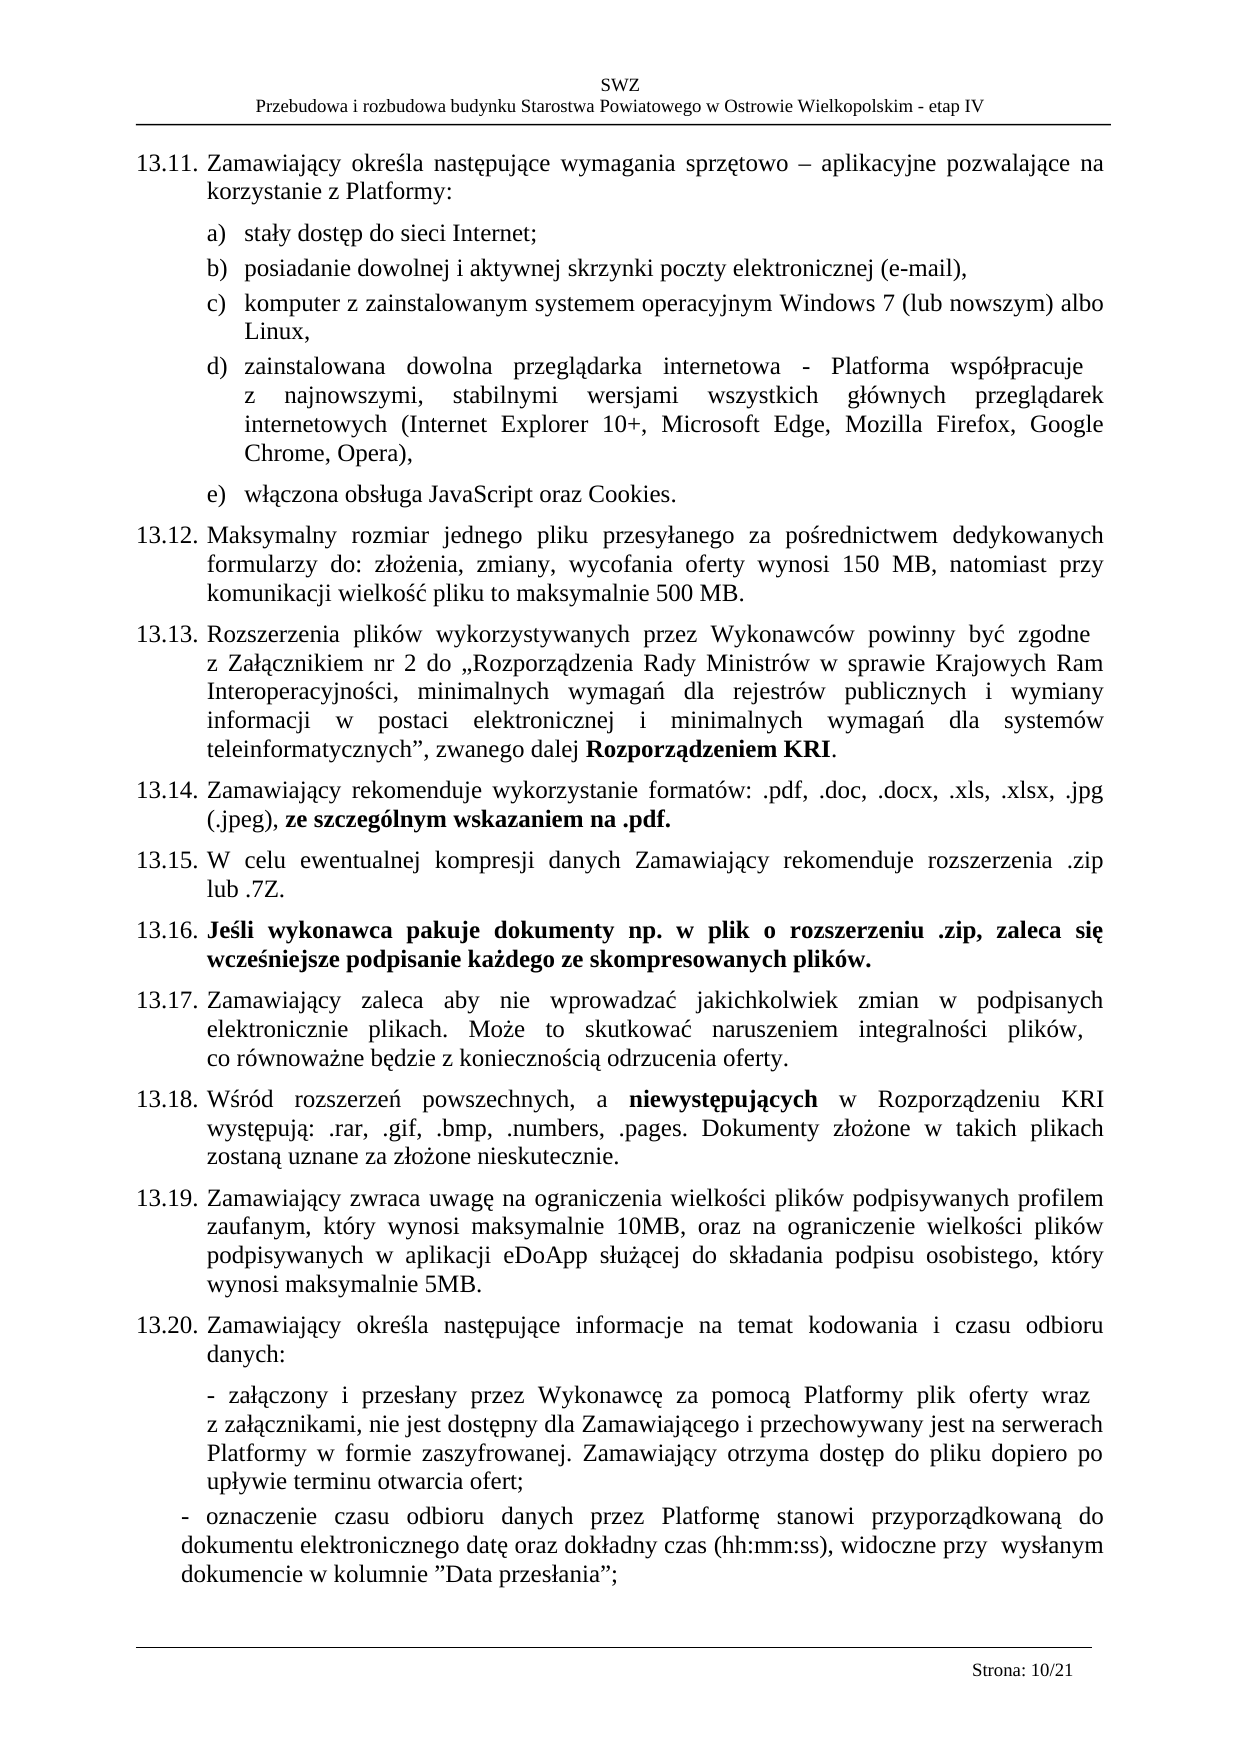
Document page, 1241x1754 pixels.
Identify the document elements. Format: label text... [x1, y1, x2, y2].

list Maksymalny rozmiar jednego pliku przesyłanego za pośrednictwem dedykowanych formularzy do: złożenia, zmiany, wycofania oferty wynosi 150 MB, natomiast przy komunikacji wielkość pliku to maksymalnie 500 MB. [136, 520, 1104, 606]
subtitle Zamawiający rekomenduje wykorzystanie formatów: .pdf, .doc, .docx, .xls, .xlsx, .jpg (.jpeg), ze szczególnym wskazaniem na .pdf. [136, 775, 1104, 833]
list Jeśli wykonawca pakuje dokumenty np. w plik o rozszerzeniu .zip, zaleca się wcześniejsze podpisanie każdego ze skompresowanych plików. [136, 915, 1104, 973]
list Rozszerzenia plików wykorzystywanych przez Wykonawców powinny być zgodne z Załącznikiem nr 2 do „Rozporządzenia Rady Ministrów w sprawie Krajowych Ram Interoperacyjności, minimalnych wymagań dla rejestrów publicznych i wymiany informacji w postaci elektronicznej i minimalnych wymagań dla systemów teleinformatycznych”, zwanego dalej Rozporządzeniem KRI. [136, 619, 1104, 763]
subtitle - załączony i przesłany przez Wykonawcę za pomocą Platformy plik oferty wraz z załącznikami, nie jest dostępny dla Zamawiającego i przechowywany jest na serwerach Platformy w formie zaszyfrowanej. Zamawiający otrzyma dostęp do pliku dopiero po upływie terminu otwarcia ofert; [207, 1380, 1104, 1495]
list zainstalowana dowolna przeglądarka internetowa - Platforma współpracuje z najnowszymi, stabilnymi wersjami wszystkich głównych przeglądarek internetowych (Internet Explorer 10+, Microsoft Edge, Mozilla Firefox, Google Chrome, Opera), [207, 351, 1104, 466]
list Wśród rozszerzeń powszechnych, a niewystępujących w Rozporządzeniu KRI występują: .rar, .gif, .bmp, .numbers, .pages. Dokumenty złożone w takich plikach zostaną uznane za złożone nieskutecznie. [136, 1084, 1104, 1170]
subtitle Zamawiający określa następujące informacje na temat kodowania i czasu odbioru danych: [136, 1310, 1104, 1368]
list stały dostęp do sieci Internet; [207, 218, 1104, 246]
list Zamawiający określa następujące wymagania sprzętowo – aplikacyjne pozwalające na korzystanie z Platformy: [136, 148, 1104, 205]
list komputer z zainstalowanym systemem operacyjnym Windows 7 (lub nowszym) albo Linux, [207, 288, 1104, 345]
list Zamawiający zwraca uwagę na ograniczenia wielkości plików podpisywanych profilem zaufanym, który wynosi maksymalnie 10MB, oraz na ograniczenie wielkości plików podpisywanych w aplikacji eDoApp służącej do składania podpisu osobistego, który wynosi maksymalnie 5MB. [136, 1183, 1104, 1298]
list włączona obsługa JavaScript oraz Cookies. [207, 479, 1104, 508]
list posiadanie dowolnej i aktywnej skrzynki poczty elektronicznej (e-mail), [207, 253, 1104, 281]
subtitle Zamawiający zaleca aby nie wprowadzać jakichkolwiek zmian w podpisanych elektronicznie plikach. Może to skutkować naruszeniem integralności plików, co równoważne będzie z koniecznością odrzucenia oferty. [136, 985, 1104, 1071]
list W celu ewentualnej kompresji danych Zamawiający rekomenduje rozszerzenia .zip lub .7Z. [136, 845, 1104, 903]
text - oznaczenie czasu odbioru danych przez Platformę stanowi przyporządkowaną do dokumentu elektronicznego datę oraz dokładny czas (hh:mm:ss), widoczne przy wysłanym dokumencie w kolumnie ”Data przesłania”; [181, 1501, 1104, 1588]
